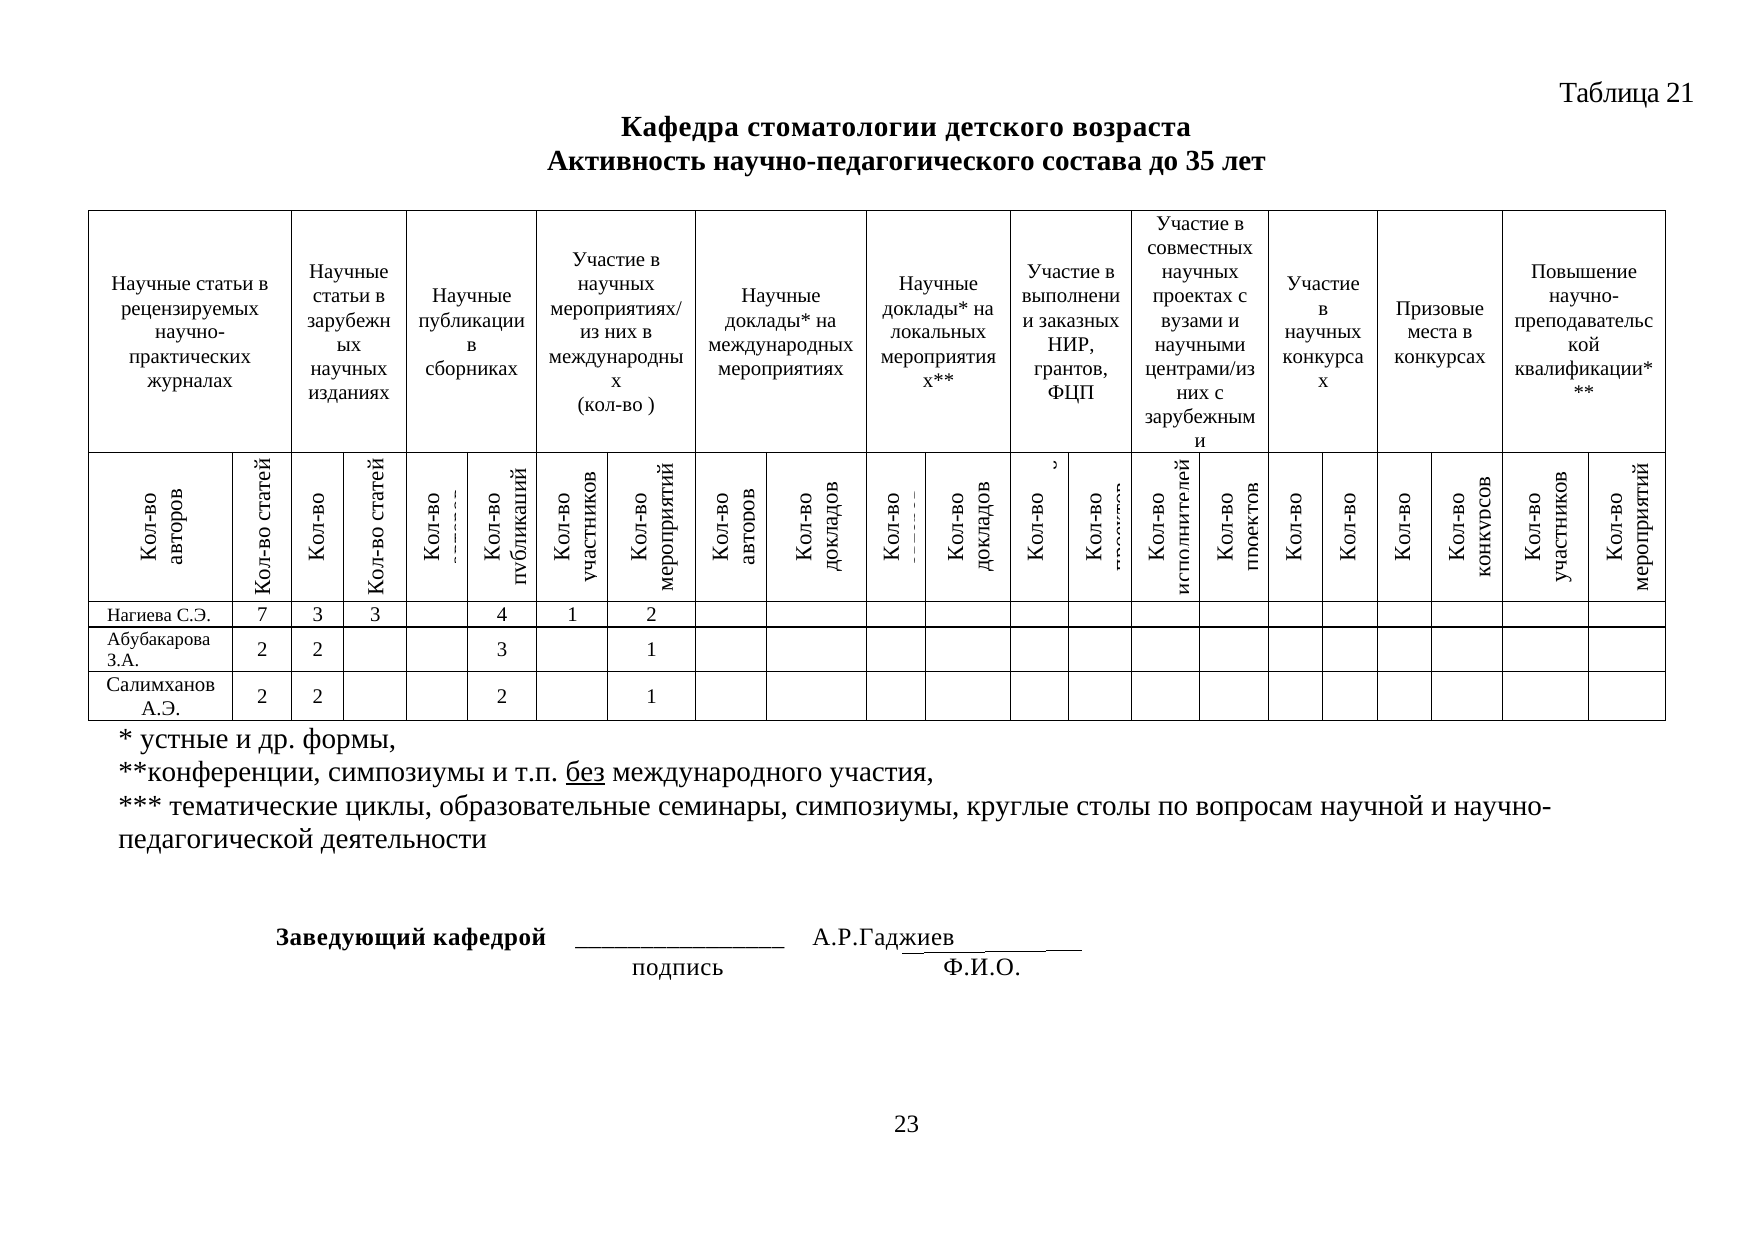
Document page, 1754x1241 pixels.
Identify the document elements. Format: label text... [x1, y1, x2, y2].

table_cell [1069, 672, 1131, 720]
text Заведующий кафедрой ________________ А.Р.Гаджиев [118, 922, 1695, 951]
table_cell 2 [608, 602, 695, 626]
table_cell Кол-во проектов [1069, 453, 1131, 601]
table_cell Кол-во участников [1378, 453, 1431, 601]
table_header Участие в научных мероприятиях/ из них в международных (кол-во ) [537, 211, 695, 452]
table_cell [1132, 672, 1199, 720]
table_cell Кол-во участников [1269, 453, 1322, 601]
table_cell 1 [537, 602, 607, 626]
table_cell Кол-во исполнителей [1011, 453, 1068, 601]
table_cell Кол-во проектов [1200, 453, 1268, 601]
table_cell Кол-во авторов [407, 453, 467, 601]
table_cell [1378, 628, 1431, 671]
table_cell [1589, 672, 1665, 720]
text *** тематические циклы, образовательные семинары, симпозиумы, круглые столы по вопросам научной и научно-педагогической деятельности [118, 788, 1695, 855]
table_cell [1503, 602, 1588, 626]
table_cell [1200, 672, 1268, 720]
table_header Научные статьи в рецензируемых научно-практических журналах [89, 211, 291, 452]
table_cell [1378, 672, 1431, 720]
table_cell [407, 602, 467, 626]
table_cell Кол-во конкурсов [1432, 453, 1502, 601]
table_cell [1589, 628, 1665, 671]
table_cell Кол-во публикаций [468, 453, 536, 601]
table_cell [867, 628, 925, 671]
table_cell [1132, 602, 1199, 626]
table_cell Абубакарова З.А. [89, 628, 232, 671]
table_cell [1200, 628, 1268, 671]
table_cell Кол-во участников [537, 453, 607, 601]
table_cell Нагиева С.Э. [89, 602, 232, 626]
table_cell [867, 602, 925, 626]
table_cell [1323, 628, 1377, 671]
table_cell Кол-во мероприятий [1589, 453, 1665, 601]
table_cell [767, 602, 866, 626]
table_cell [1132, 628, 1199, 671]
table_header Участие в выполнении заказных НИР, грантов, ФЦП [1011, 211, 1131, 452]
table_cell [926, 628, 1010, 671]
table_cell [1200, 602, 1268, 626]
table_cell [344, 628, 406, 671]
table_cell 3 [468, 628, 536, 671]
table_cell 2 [468, 672, 536, 720]
table_cell [926, 672, 1010, 720]
table_header Научные статьи в зарубежных научных изданиях [292, 211, 406, 452]
table_cell [1378, 602, 1431, 626]
text Кафедра стоматологии детского возраста [118, 109, 1695, 143]
table_cell [1069, 602, 1131, 626]
table_cell 2 [233, 628, 291, 671]
table_cell Кол-во исполнителей [1132, 453, 1199, 601]
table_cell Кол-во докладов [926, 453, 1010, 601]
text **конференции, симпозиумы и т.п. без международного участия, [118, 754, 1695, 788]
table_cell [1323, 672, 1377, 720]
table_cell [1011, 672, 1068, 720]
table_cell 3 [292, 602, 343, 626]
table_cell Кол-во авторов [696, 453, 766, 601]
table_cell Кол-во участников [1503, 453, 1588, 601]
table_cell [344, 672, 406, 720]
table_cell 2 [233, 672, 291, 720]
table_cell Кол-во докладов [767, 453, 866, 601]
table_cell [1269, 628, 1322, 671]
table_cell [1589, 602, 1665, 626]
table_cell [1432, 672, 1502, 720]
table_cell [926, 602, 1010, 626]
table_cell Кол-во статей [233, 453, 291, 601]
table_cell Кол-во мероприятий [608, 453, 695, 601]
table_cell [1323, 602, 1377, 626]
table_cell [407, 628, 467, 671]
table_header Участие в совместных научных проектах с вузами и научными центрами/из них с зарубежными [1132, 211, 1268, 452]
subtitle Таблица 21 [118, 76, 1695, 109]
table_header Научные доклады* на локальных мероприятиях** [867, 211, 1010, 452]
table_cell 4 [468, 602, 536, 626]
table_cell Кол-во авторов [89, 453, 232, 601]
table_cell Кол-во статей [344, 453, 406, 601]
table_cell [696, 628, 766, 671]
table_cell Салимханов А.Э. [89, 672, 232, 720]
table_header Призовые места в конкурсах [1378, 211, 1502, 452]
table_cell [767, 628, 866, 671]
table_cell [1432, 602, 1502, 626]
table_header Участие в научных конкурсах [1269, 211, 1377, 452]
table_cell 2 [292, 628, 343, 671]
table_cell 1 [608, 628, 695, 671]
text подпись Ф.И.О. [118, 952, 1695, 981]
table_cell 2 [292, 672, 343, 720]
text * устные и др. формы, [118, 721, 1695, 754]
table_cell 7 [233, 602, 291, 626]
table_cell [1269, 672, 1322, 720]
table_cell [407, 672, 467, 720]
table_cell [867, 672, 925, 720]
table_header Повышение научно-преподавательской квалификации*** [1503, 211, 1665, 452]
table_cell [1503, 672, 1588, 720]
table_cell [1011, 602, 1068, 626]
table_cell [696, 672, 766, 720]
table_cell Кол-во авторов [292, 453, 343, 601]
table_header Научные публикации в сборниках [407, 211, 536, 452]
table_cell [537, 628, 607, 671]
table_cell Кол-во авторов [867, 453, 925, 601]
table_header Научные доклады* на международных мероприятиях [696, 211, 866, 452]
table_cell Кол-во конкурсов [1323, 453, 1377, 601]
text Активность научно-педагогического состава до 35 лет [118, 143, 1695, 177]
table_cell [1069, 628, 1131, 671]
table_cell [1011, 628, 1068, 671]
table_cell [1269, 602, 1322, 626]
table_cell [1432, 628, 1502, 671]
table_cell 1 [608, 672, 695, 720]
table_cell [537, 672, 607, 720]
table_cell [1503, 628, 1588, 671]
table_cell 3 [344, 602, 406, 626]
table_cell [767, 672, 866, 720]
table_cell [696, 602, 766, 626]
